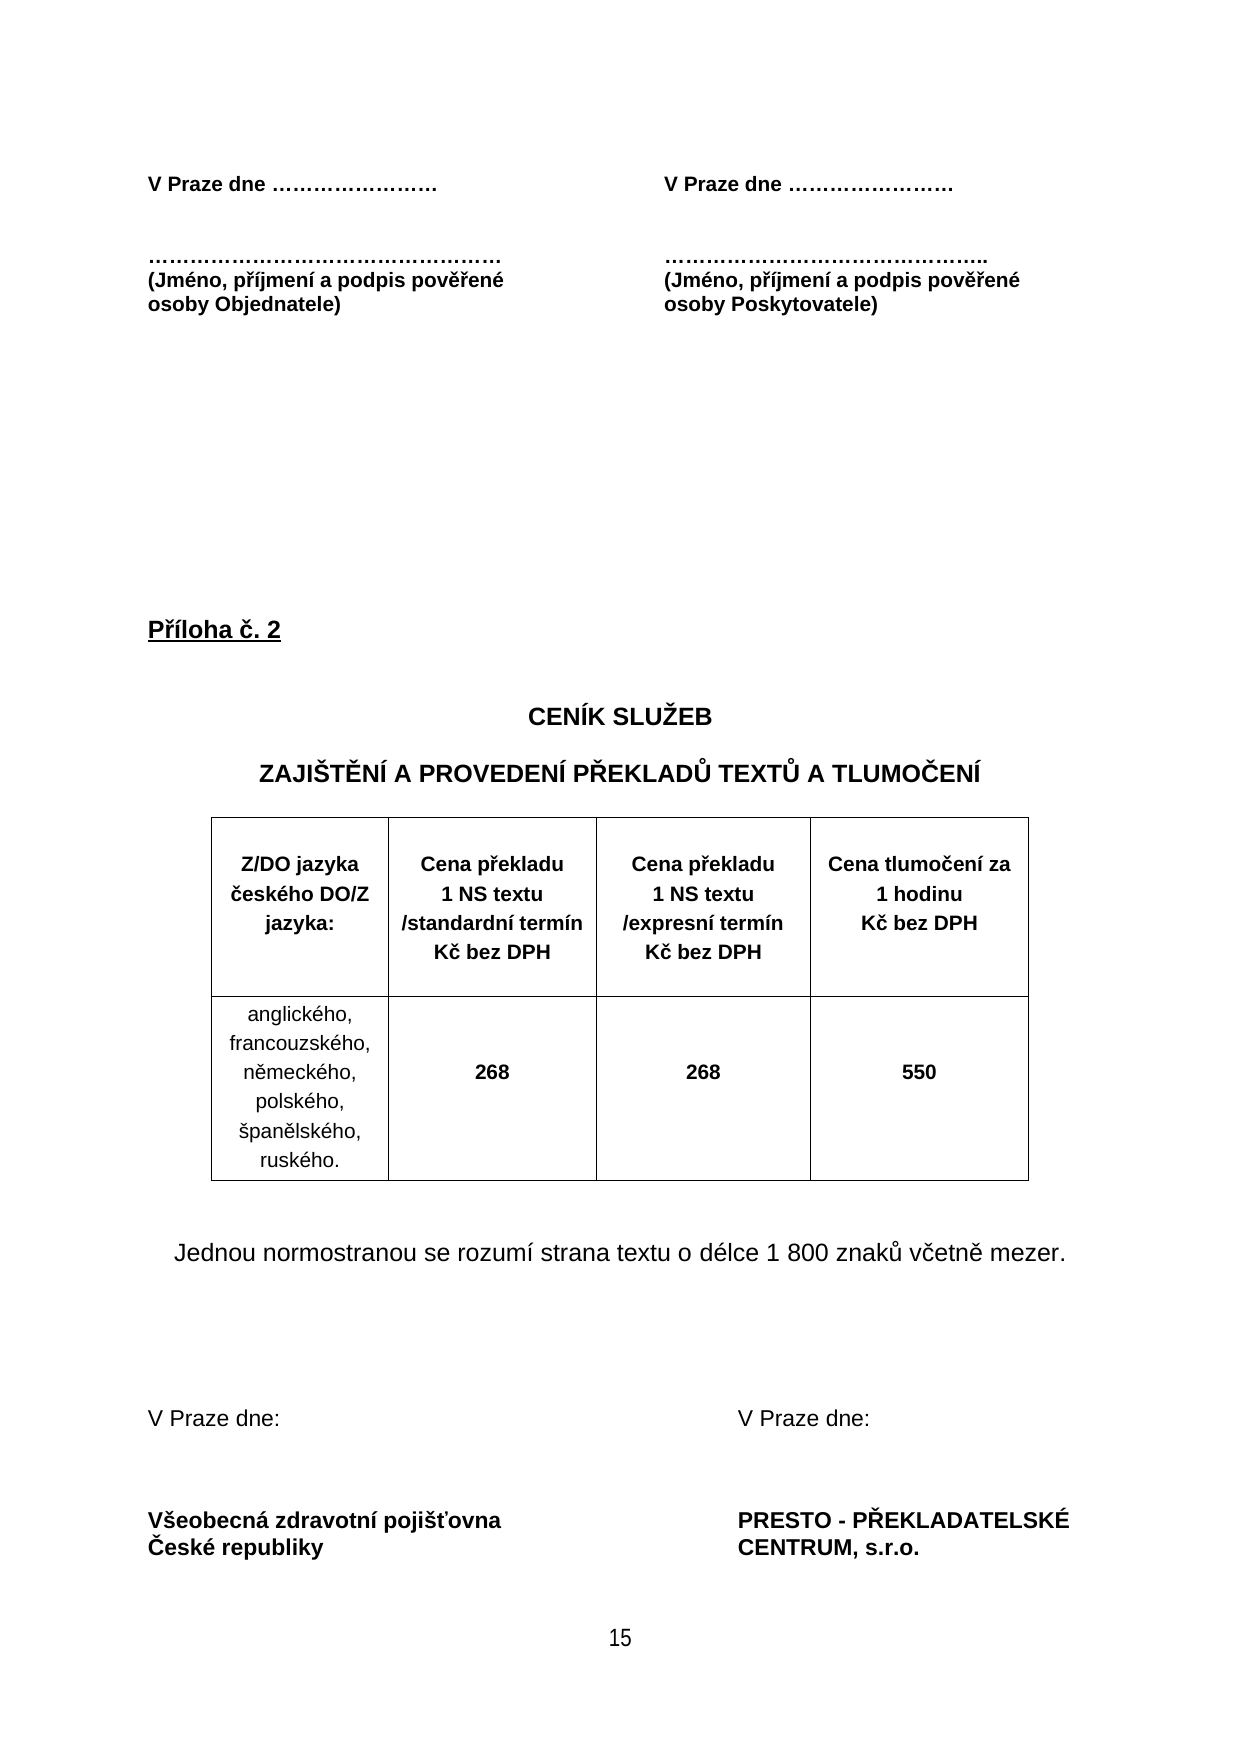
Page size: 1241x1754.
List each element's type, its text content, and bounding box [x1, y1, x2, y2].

text Všeobecná zdravotní pojišťovna PRESTO - PŘEKLADATELSKÉ [148, 1507, 1093, 1533]
table_header Cena tlumočení za 1 hodinu Kč bez DPH [811, 818, 1028, 996]
text …………………………………………… ……………………………………….. [148, 243, 1093, 267]
text (Jméno, příjmení a podpis pověřené (Jméno, příjmení a podpis pověřené [148, 267, 1093, 291]
table_cell anglického, francouzského, německého, polského, španělského, ruského. [212, 997, 388, 1179]
table_cell 550 [811, 997, 1028, 1179]
text V Praze dne …………………… V Praze dne …………………… [148, 172, 1093, 196]
text osoby Objednatele) osoby Poskytovatele) [148, 291, 1093, 315]
table_header Cena překladu 1 NS textu /expresní termín Kč bez DPH [597, 818, 810, 996]
table_cell 268 [597, 997, 810, 1179]
text CENÍK SLUŽEB [148, 702, 1093, 731]
text Jednou normostranou se rozumí strana textu o délce 1 800 znaků včetně mezer. [148, 1238, 1093, 1267]
text České republiky CENTRUM, s.r.o. [148, 1533, 1093, 1560]
table_header Cena překladu 1 NS textu /standardní termín Kč bez DPH [389, 818, 596, 996]
text ZAJIŠTĚNÍ A PROVEDENÍ PŘEKLADŮ TEXTŮ A TLUMOČENÍ [148, 759, 1093, 788]
text V Praze dne: V Praze dne: [148, 1404, 1093, 1431]
table_cell 268 [389, 997, 596, 1179]
text Příloha č. 2 [148, 616, 1093, 644]
table_header Z/DO jazyka českého DO/Z jazyka: [212, 818, 388, 996]
